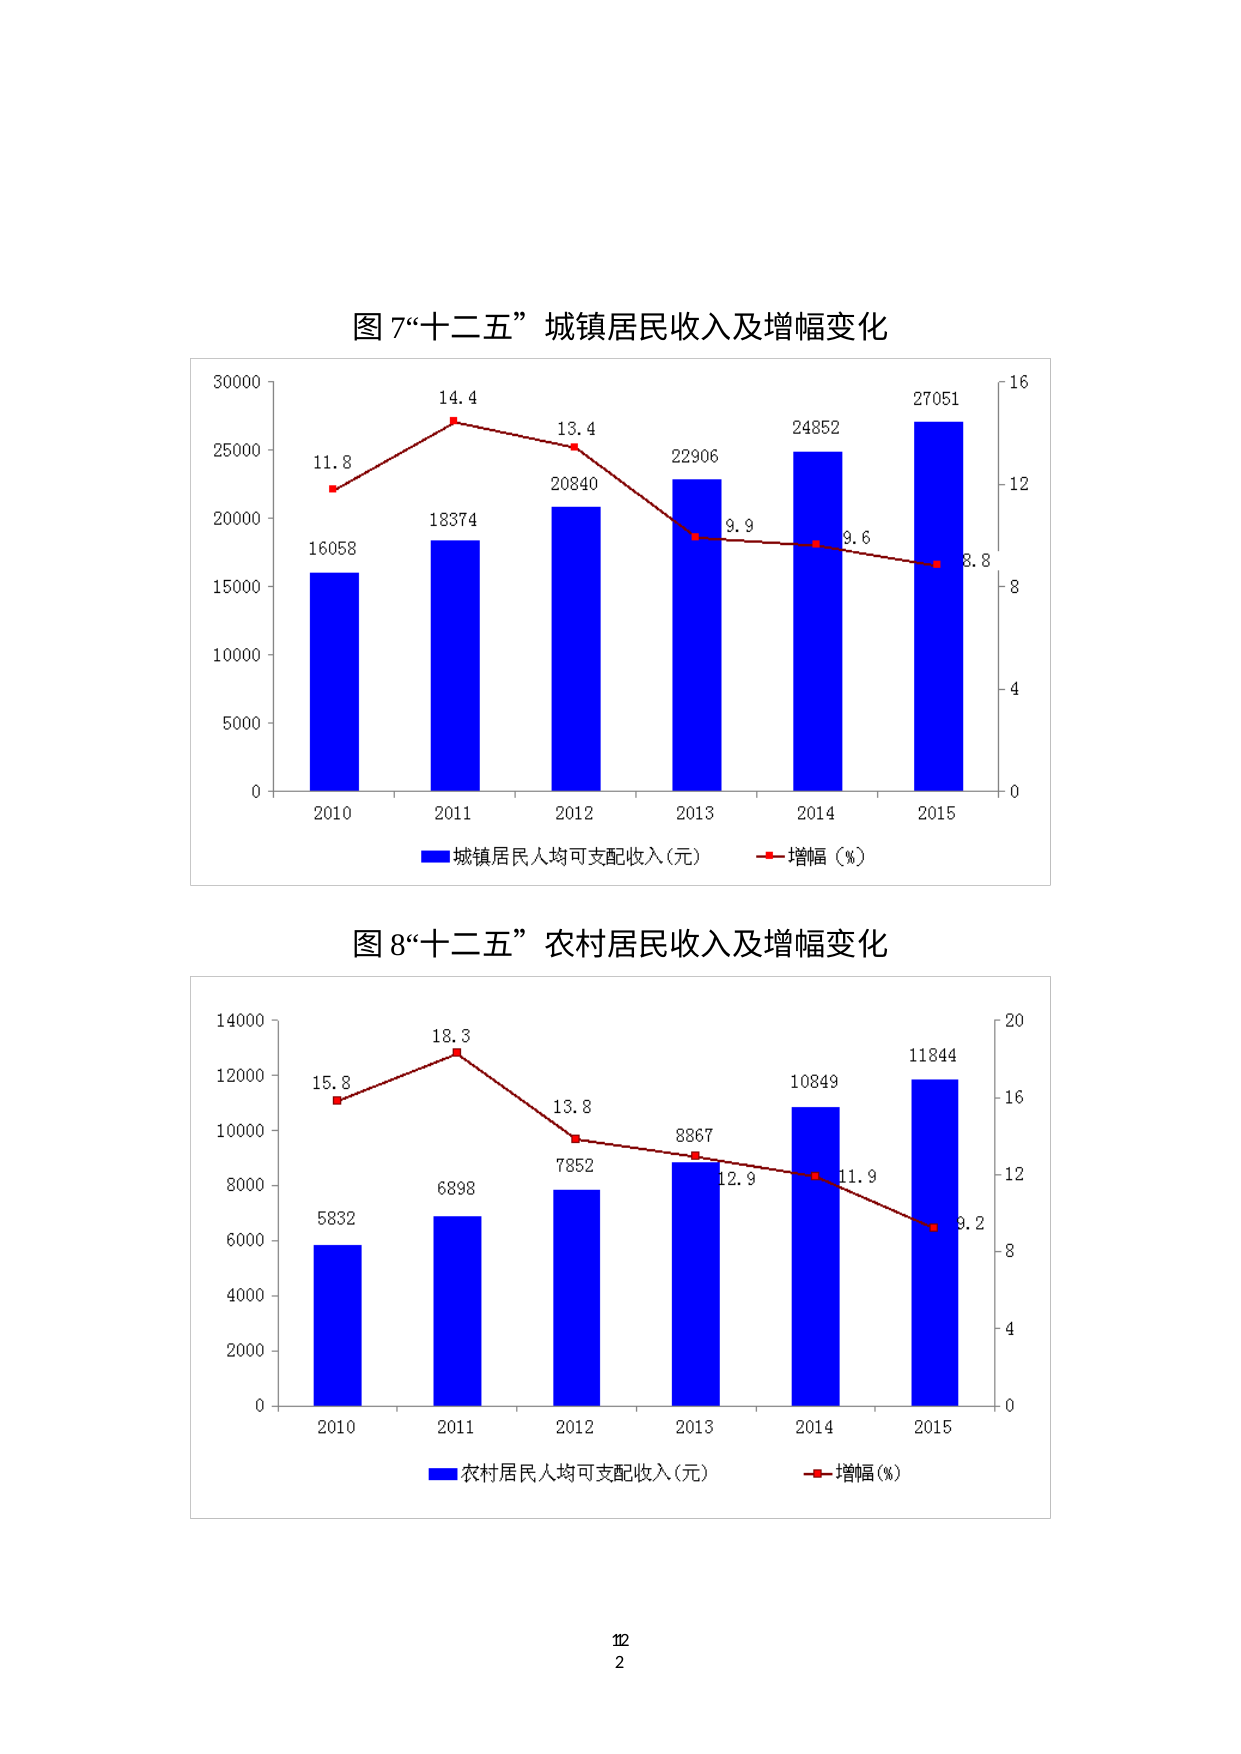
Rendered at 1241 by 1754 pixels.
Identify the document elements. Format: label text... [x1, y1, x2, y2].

picture [188, 974, 1053, 1521]
picture [188, 357, 1053, 889]
text 图8“十二五”农村居民收入及增幅变化 [187, 909, 1053, 974]
text 图7“十二五”城镇居民收入及增幅变化 [187, 292, 1053, 357]
